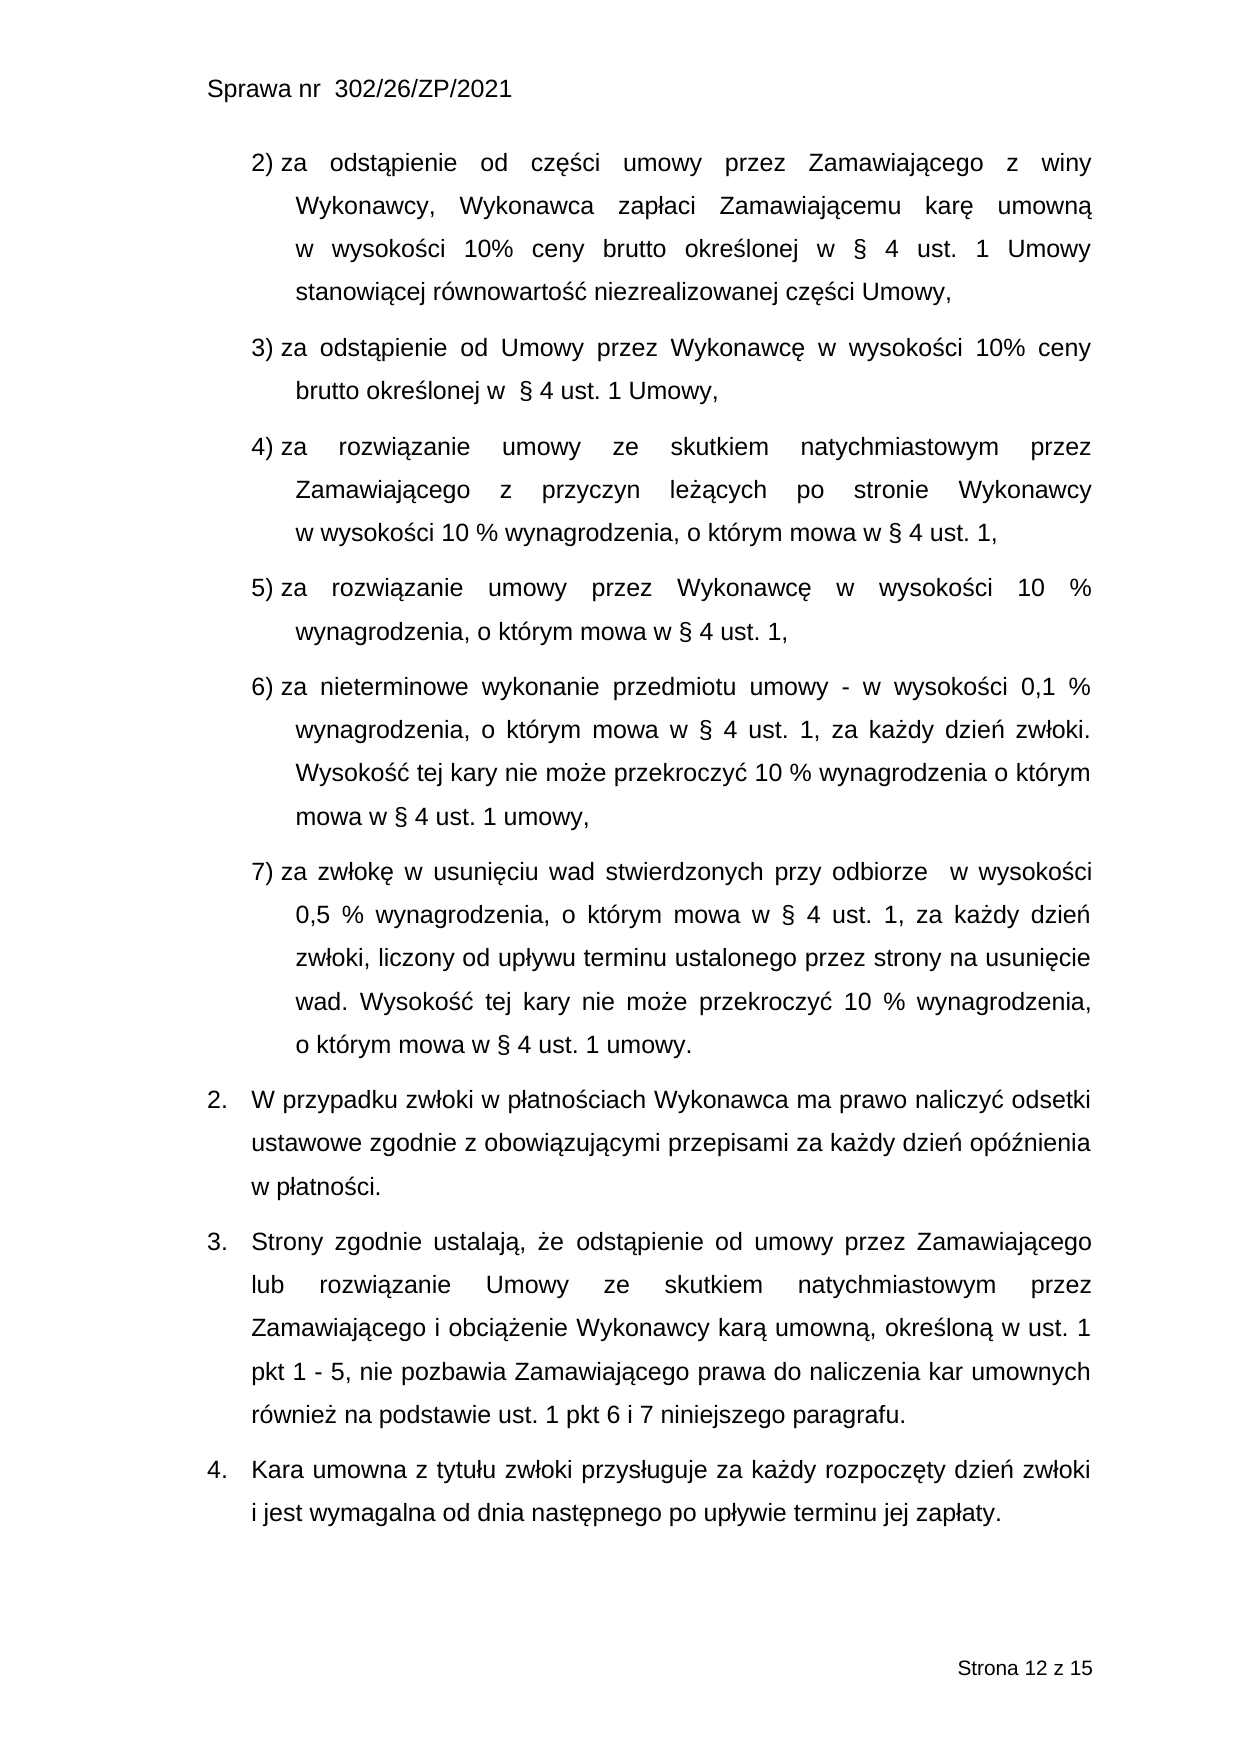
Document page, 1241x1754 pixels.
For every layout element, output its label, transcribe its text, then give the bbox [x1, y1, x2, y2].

list za rozwiązanie umowy przez Wykonawcę w wysokości 10 % wynagrodzenia, o którym mowa w § 4 ust. 1, [251, 573, 1092, 645]
list za nieterminowe wykonanie przedmiotu umowy - w wysokości 0,1 % wynagrodzenia, o którym mowa w § 4 ust. 1, za każdy dzień zwłoki. Wysokość tej kary nie może przekroczyć 10 % wynagrodzenia o którym mowa w § 4 ust. 1 umowy, [251, 672, 1092, 830]
list Strony zgodnie ustalają, że odstąpienie od umowy przez Zamawiającego lub rozwiązanie Umowy ze skutkiem natychmiastowym przez Zamawiającego i obciążenie Wykonawcy karą umowną, określoną w ust. 1 pkt 1 - 5, nie pozbawia Zamawiającego prawa do naliczenia kar umownych również na podstawie ust. 1 pkt 6 i 7 niniejszego paragrafu. [207, 1227, 1092, 1428]
list za zwłokę w usunięciu wad stwierdzonych przy odbiorze w wysokości 0,5 % wynagrodzenia, o którym mowa w § 4 ust. 1, za każdy dzień zwłoki, liczony od upływu terminu ustalonego przez strony na usunięcie wad. Wysokość tej kary nie może przekroczyć 10 % wynagrodzenia, o którym mowa w § 4 ust. 1 umowy. [251, 857, 1092, 1058]
list za odstąpienie od Umowy przez Wykonawcę w wysokości 10% ceny brutto określonej w § 4 ust. 1 Umowy, [251, 333, 1092, 404]
list za rozwiązanie umowy ze skutkiem natychmiastowym przez Zamawiającego z przyczyn leżących po stronie Wykonawcy w wysokości 10 % wynagrodzenia, o którym mowa w § 4 ust. 1, [251, 431, 1092, 546]
list Kara umowna z tytułu zwłoki przysługuje za każdy rozpoczęty dzień zwłoki i jest wymagalna od dnia następnego po upływie terminu jej zapłaty. [207, 1455, 1092, 1527]
list W przypadku zwłoki w płatnościach Wykonawca ma prawo naliczyć odsetki ustawowe zgodnie z obowiązującymi przepisami za każdy dzień opóźnienia w płatności. [207, 1085, 1092, 1200]
list za odstąpienie od części umowy przez Zamawiającego z winy Wykonawcy, Wykonawca zapłaci Zamawiającemu karę umowną w wysokości 10% ceny brutto określonej w § 4 ust. 1 Umowy stanowiącej równowartość niezrealizowanej części Umowy, [251, 148, 1092, 306]
